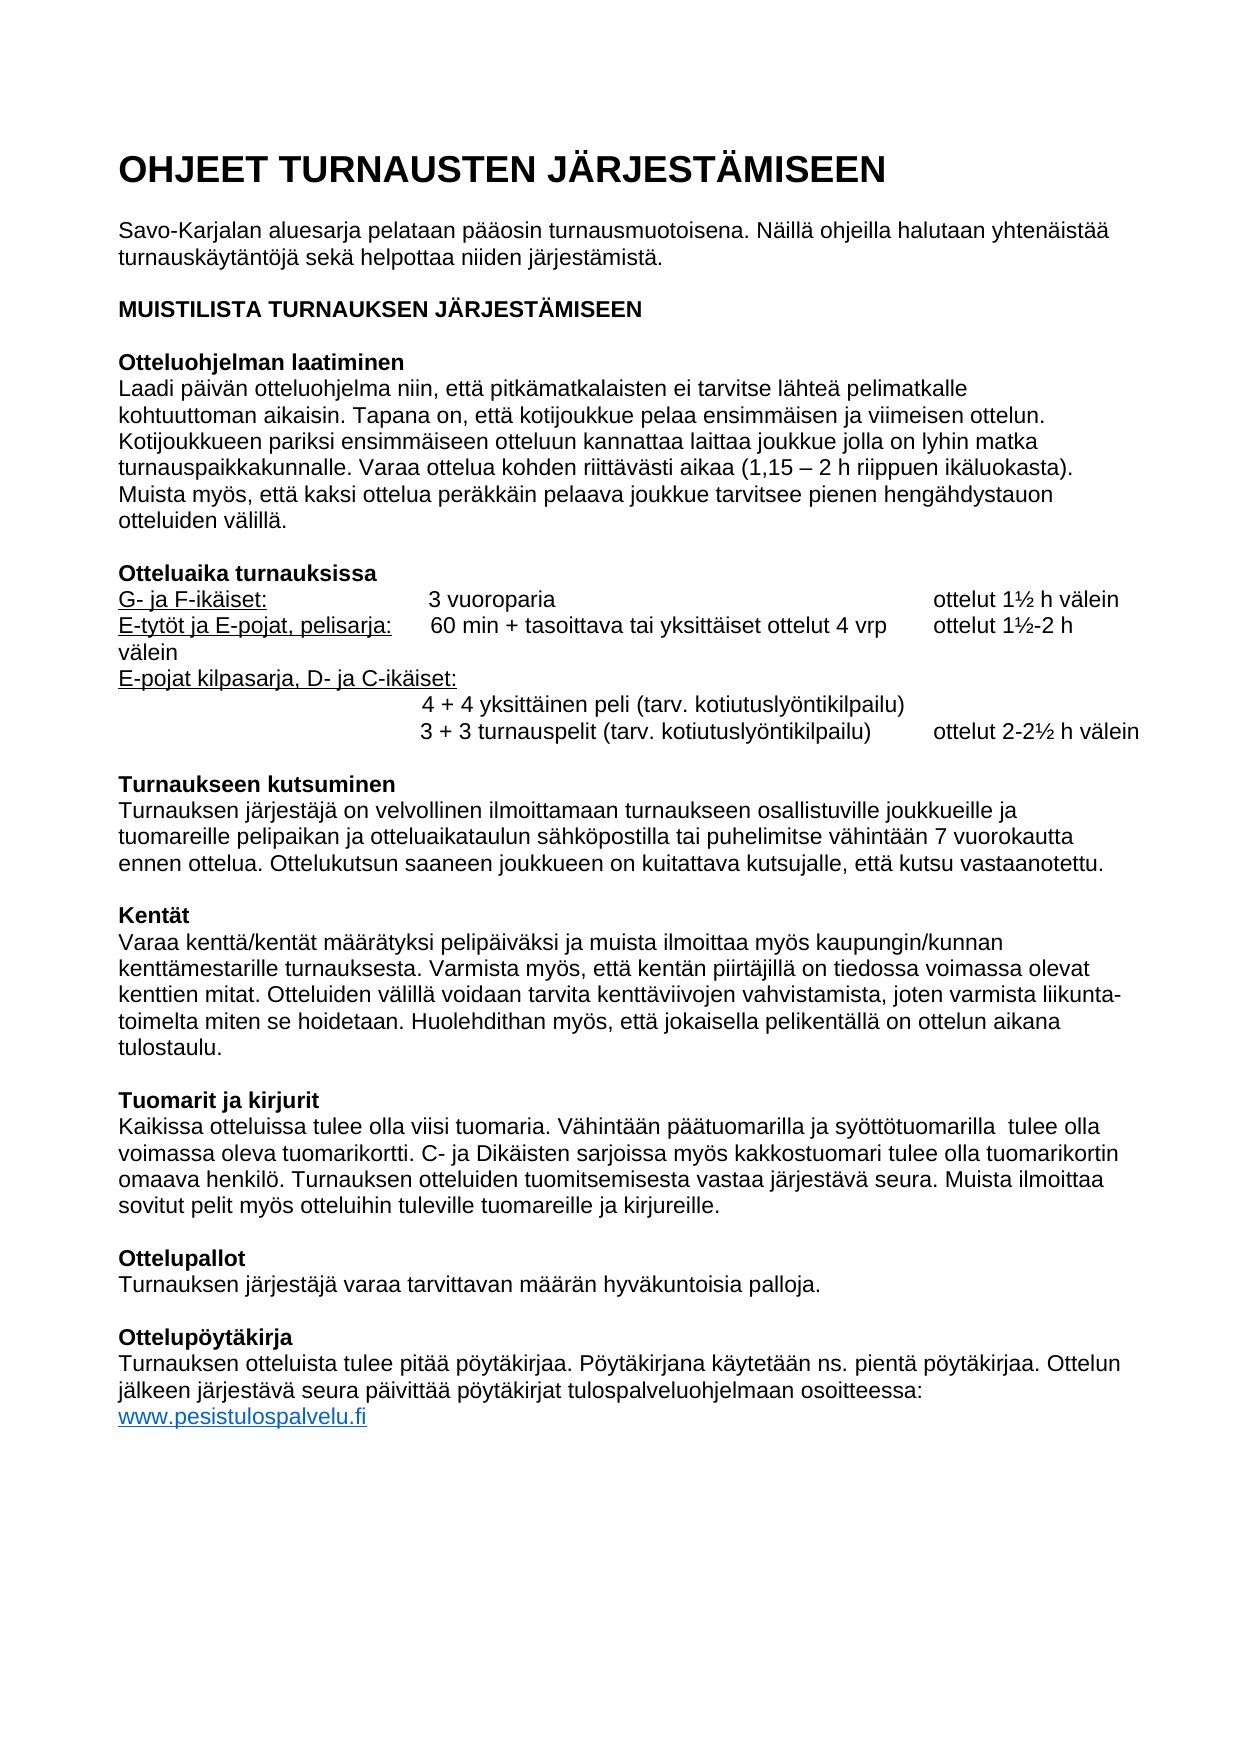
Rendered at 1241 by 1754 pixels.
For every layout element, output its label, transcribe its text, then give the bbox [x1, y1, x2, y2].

text Turnaukseen kutsuminen [118, 744, 1122, 797]
text Savo-Karjalan aluesarja pelataan pääosin turnausmuotoisena. Näillä ohjeilla halutaan yhtenäistää turnauskäytäntöjä sekä helpottaa niiden järjestämistä. [118, 191, 1122, 270]
text Ottelupöytäkirja Turnauksen otteluista tulee pitää pöytäkirjaa. Pöytäkirjana käytetään ns. pientä pöytäkirjaa. Ottelun jälkeen järjestävä seura päivittää pöytäkirjat tulospalveluohjelmaan osoitteessa: www.pesistulospalvelu.fi [118, 1324, 1122, 1510]
text Otteluohjelman laatiminen [118, 349, 1122, 375]
text Turnauksen järjestäjä varaa tarvittavan määrän hyväkuntoisia palloja. [118, 1271, 1122, 1298]
text Ottelupallot [118, 1245, 1122, 1271]
text Kentät [118, 902, 1122, 929]
text MUISTILISTA TURNAUKSEN JÄRJESTÄMISEEN [118, 296, 1122, 322]
text E-pojat kilpasarja, D- ja C-ikäiset: [118, 665, 1122, 691]
text Tuomarit ja kirjurit [118, 1087, 1122, 1113]
text Turnauksen järjestäjä on velvollinen ilmoittamaan turnaukseen osallistuville joukkueille ja tuomareille pelipaikan ja otteluaikataulun sähköpostilla tai puhelimitse vähintään 7 vuorokautta ennen ottelua. Ottelukutsun saaneen joukkueen on kuitattava kutsujalle, että kutsu vastaanotettu. [118, 797, 1122, 876]
text Laadi päivän otteluohjelma niin, että pitkämatkalaisten ei tarvitse lähteä pelimatkalle kohtuuttoman aikaisin. Tapana on, että kotijoukkue pelaa ensimmäisen ja viimeisen ottelun. Kotijoukkueen pariksi ensimmäiseen otteluun kannattaa laittaa joukkue jolla on lyhin matka turnauspaikkakunnalle. Varaa ottelua kohden riittävästi aikaa (1,15 – 2 h riippuen ikäluokasta). Muista myös, että kaksi ottelua peräkkäin pelaava joukkue tarvitsee pienen hengähdystauon otteluiden välillä. [118, 375, 1107, 533]
text Varaa kenttä/kentät määrätyksi pelipäiväksi ja muista ilmoittaa myös kaupungin/kunnan kenttämestarille turnauksesta. Varmista myös, että kentän piirtäjillä on tiedossa voimassa olevat kenttien mitat. Otteluiden välillä voidaan tarvita kenttäviivojen vahvistamista, joten varmista liikunta-toimelta miten se hoidetaan. Huolehdithan myös, että jokaisella pelikentällä on ottelun aikana tulostaulu. [118, 929, 1137, 1060]
text Kaikissa otteluissa tulee olla viisi tuomaria. Vähintään päätuomarilla ja syöttötuomarilla tulee olla voimassa oleva tuomarikortti. C- ja Dikäisten sarjoissa myös kakkostuomari tulee olla tuomarikortin omaava henkilö. Turnauksen otteluiden tuomitsemisesta vastaa järjestävä seura. Muista ilmoittaa sovitut pelit myös otteluihin tuleville tuomareille ja kirjureille. [118, 1113, 1122, 1218]
text E-tytöt ja E-pojat, pelisarja: 60 min + tasoittava tai yksittäiset ottelut 4 vrp ottelut 1½-2 h välein [118, 612, 1122, 665]
text 4 + 4 yksittäinen peli (tarv. kotiutuslyöntikilpailu) [254, 691, 1122, 718]
text Otteluaika turnauksissa G- ja F-ikäiset: 3 vuoroparia ottelut 1½ h välein [118, 533, 1122, 612]
text OHJEET TURNAUSTEN JÄRJESTÄMISEEN [118, 148, 1122, 191]
text 3 + 3 turnauspelit (tarv. kotiutuslyöntikilpailu) ottelut 2-2½ h välein [390, 718, 1167, 744]
